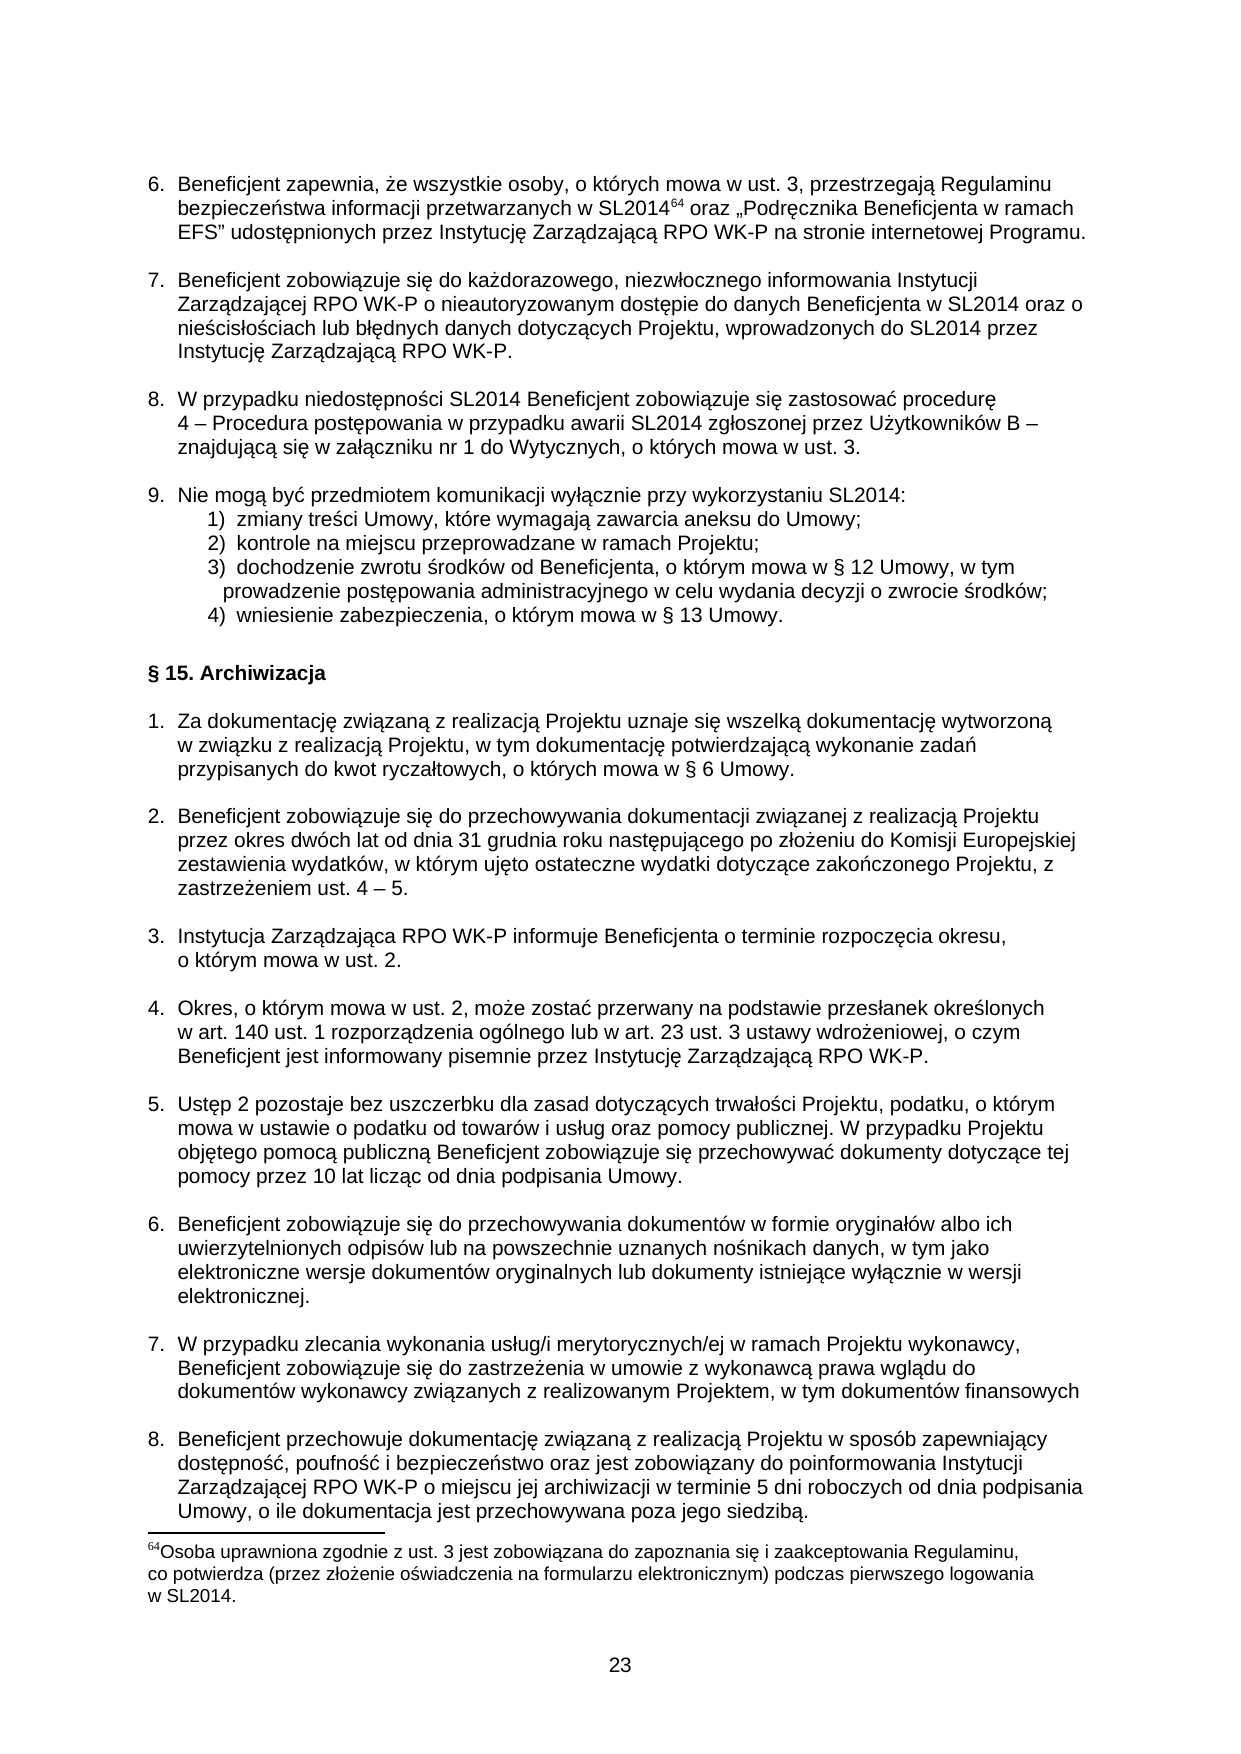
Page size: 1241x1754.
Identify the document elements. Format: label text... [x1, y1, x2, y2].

list W przypadku zlecania wykonania usług/i merytorycznych/ej w ramach Projektu wykonawcy, Beneficjent zobowiązuje się do zastrzeżenia w umowie z wykonawcą prawa wglądu do dokumentów wykonawcy związanych z realizowanym Projektem, w tym dokumentów finansowych [148, 1331, 1092, 1403]
list Beneficjent zobowiązuje się do każdorazowego, niezwłocznego informowania Instytucji Zarządzającej RPO WK-P o nieautoryzowanym dostępie do danych Beneficjenta w SL2014 oraz o nieścisłościach lub błędnych danych dotyczących Projektu, wprowadzonych do SL2014 przez Instytucję Zarządzającą RPO WK-P. [148, 267, 1092, 363]
list dochodzenie zwrotu środków od Beneficjenta, o którym mowa w § 12 Umowy, w tym prowadzenie postępowania administracyjnego w celu wydania decyzji o zwrocie środków; [207, 555, 1092, 603]
list Ustęp 2 pozostaje bez uszczerbku dla zasad dotyczących trwałości Projektu, podatku, o którym mowa w ustawie o podatku od towarów i usług oraz pomocy publicznej. W przypadku Projektu objętego pomocą publiczną Beneficjent zobowiązuje się przechowywać dokumenty dotyczące tej pomocy przez 10 lat licząc od dnia podpisania Umowy. [148, 1092, 1092, 1188]
list Beneficjent zobowiązuje się do przechowywania dokumentacji związanej z realizacją Projektu przez okres dwóch lat od dnia 31 grudnia roku następującego po złożeniu do Komisji Europejskiej zestawienia wydatków, w którym ujęto ostateczne wydatki dotyczące zakończonego Projektu, z zastrzeżeniem ust. 4 – 5. [148, 804, 1092, 900]
list W przypadku niedostępności SL2014 Beneficjent zobowiązuje się zastosować procedurę 4 – Procedura postępowania w przypadku awarii SL2014 zgłoszonej przez Użytkowników B – znajdującą się w załączniku nr 1 do Wytycznych, o których mowa w ust. 3. [148, 387, 1092, 459]
list Za dokumentację związaną z realizacją Projektu uznaje się wszelką dokumentację wytworzoną w związku z realizacją Projektu, w tym dokumentację potwierdzającą wykonanie zadań przypisanych do kwot ryczałtowych, o których mowa w § 6 Umowy. [148, 708, 1092, 780]
subtitle § 15. Archiwizacja [148, 661, 1092, 684]
list zmiany treści Umowy, które wymagają zawarcia aneksu do Umowy; [207, 507, 1092, 531]
list Instytucja Zarządzająca RPO WK-P informuje Beneficjenta o terminie rozpoczęcia okresu, o którym mowa w ust. 2. [148, 924, 1092, 972]
list Beneficjent przechowuje dokumentację związaną z realizacją Projektu w sposób zapewniający dostępność, poufność i bezpieczeństwo oraz jest zobowiązany do poinformowania Instytucji Zarządzającej RPO WK-P o miejscu jej archiwizacji w terminie 5 dni roboczych od dnia podpisania Umowy, o ile dokumentacja jest przechowywana poza jego siedzibą. [148, 1427, 1092, 1523]
list Beneficjent zapewnia, że wszystkie osoby, o których mowa w ust. 3, przestrzegają Regulaminu bezpieczeństwa informacji przetwarzanych w SL2014 oraz „Podręcznika Beneficjenta w ramach EFS” udostępnionych przez Instytucję Zarządzającą RPO WK-P na stronie internetowej Programu. [148, 172, 1092, 243]
list Nie mogą być przedmiotem komunikacji wyłącznie przy wykorzystaniu SL2014: [148, 483, 1092, 507]
list Beneficjent zobowiązuje się do przechowywania dokumentów w formie oryginałów albo ich uwierzytelnionych odpisów lub na powszechnie uznanych nośnikach danych, w tym jako elektroniczne wersje dokumentów oryginalnych lub dokumenty istniejące wyłącznie w wersji elektronicznej. [148, 1212, 1092, 1307]
list kontrole na miejscu przeprowadzane w ramach Projektu; [207, 531, 1092, 555]
list Okres, o którym mowa w ust. 2, może zostać przerwany na podstawie przesłanek określonych w art. 140 ust. 1 rozporządzenia ogólnego lub w art. 23 ust. 3 ustawy wdrożeniowej, o czym Beneficjent jest informowany pisemnie przez Instytucję Zarządzającą RPO WK-P. [148, 996, 1092, 1068]
list wniesienie zabezpieczenia, o którym mowa w § 13 Umowy. [207, 603, 1092, 627]
